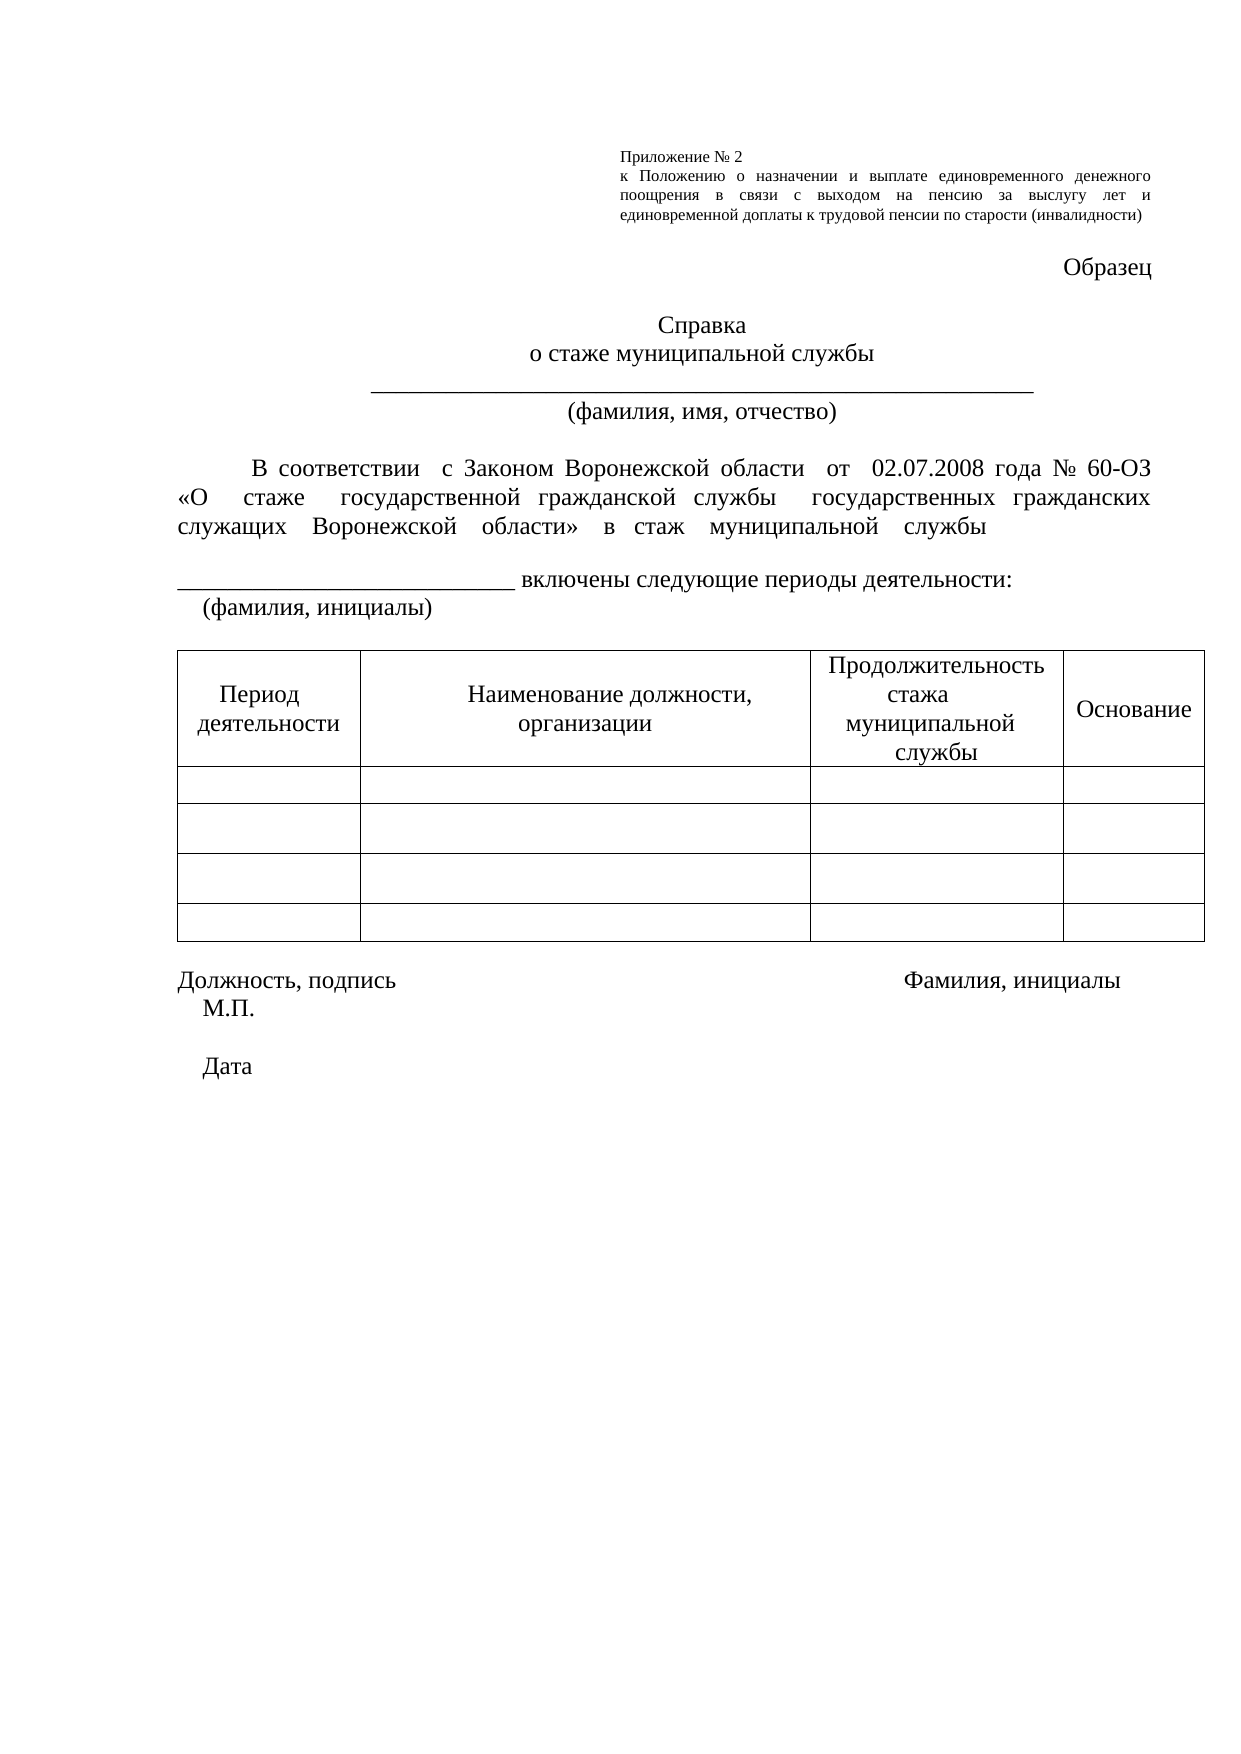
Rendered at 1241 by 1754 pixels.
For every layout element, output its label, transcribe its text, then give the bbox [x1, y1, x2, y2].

text Образец [177, 252, 1152, 281]
text ___________________________ включены следующие периоды деятельности: [177, 564, 1152, 592]
text Приложение № 2 [546, 147, 1152, 166]
table_cell [1064, 854, 1204, 903]
text В соответствии с Законом Воронежской области от 02.07.2008 года № 60-ОЗ «О стаже государственной гражданской службы государственных гражданских служащих Воронежской области» в стаж муниципальной службы [177, 453, 1152, 540]
table_header Наименование должности, организации [361, 651, 810, 766]
table_cell [361, 804, 810, 853]
table_cell [811, 804, 1063, 853]
text М.П. [177, 993, 1152, 1022]
table_cell [361, 854, 810, 903]
table_cell [361, 767, 810, 803]
table_cell [811, 854, 1063, 903]
table_header Продолжительность стажа муниципальной службы [811, 651, 1063, 766]
text Справка [177, 310, 1152, 338]
text Дата [177, 1051, 1152, 1080]
table_cell [811, 767, 1063, 803]
table_cell [178, 804, 360, 853]
table_cell [1064, 804, 1204, 853]
table_cell [361, 904, 810, 941]
table_header Основание [1064, 651, 1204, 766]
table_cell [178, 767, 360, 803]
text о стаже муниципальной службы [177, 338, 1152, 367]
table_header Период деятельности [178, 651, 360, 766]
table_cell [178, 854, 360, 903]
text _____________________________________________________ [177, 367, 1152, 396]
text (фамилия, инициалы) [177, 592, 1152, 621]
table_cell [1064, 767, 1204, 803]
text Должность, подпись Фамилия, инициалы [177, 965, 1152, 993]
text к Положению о назначении и выплате единовременного денежного поощрения в связи с выходом на пенсию за выслугу лет и единовременной доплаты к трудовой пенсии по старости (инвалидности) [620, 166, 1152, 223]
text (фамилия, имя, отчество) [177, 396, 1152, 425]
table_cell [178, 904, 360, 941]
table_cell [811, 904, 1063, 941]
table_cell [1064, 904, 1204, 941]
